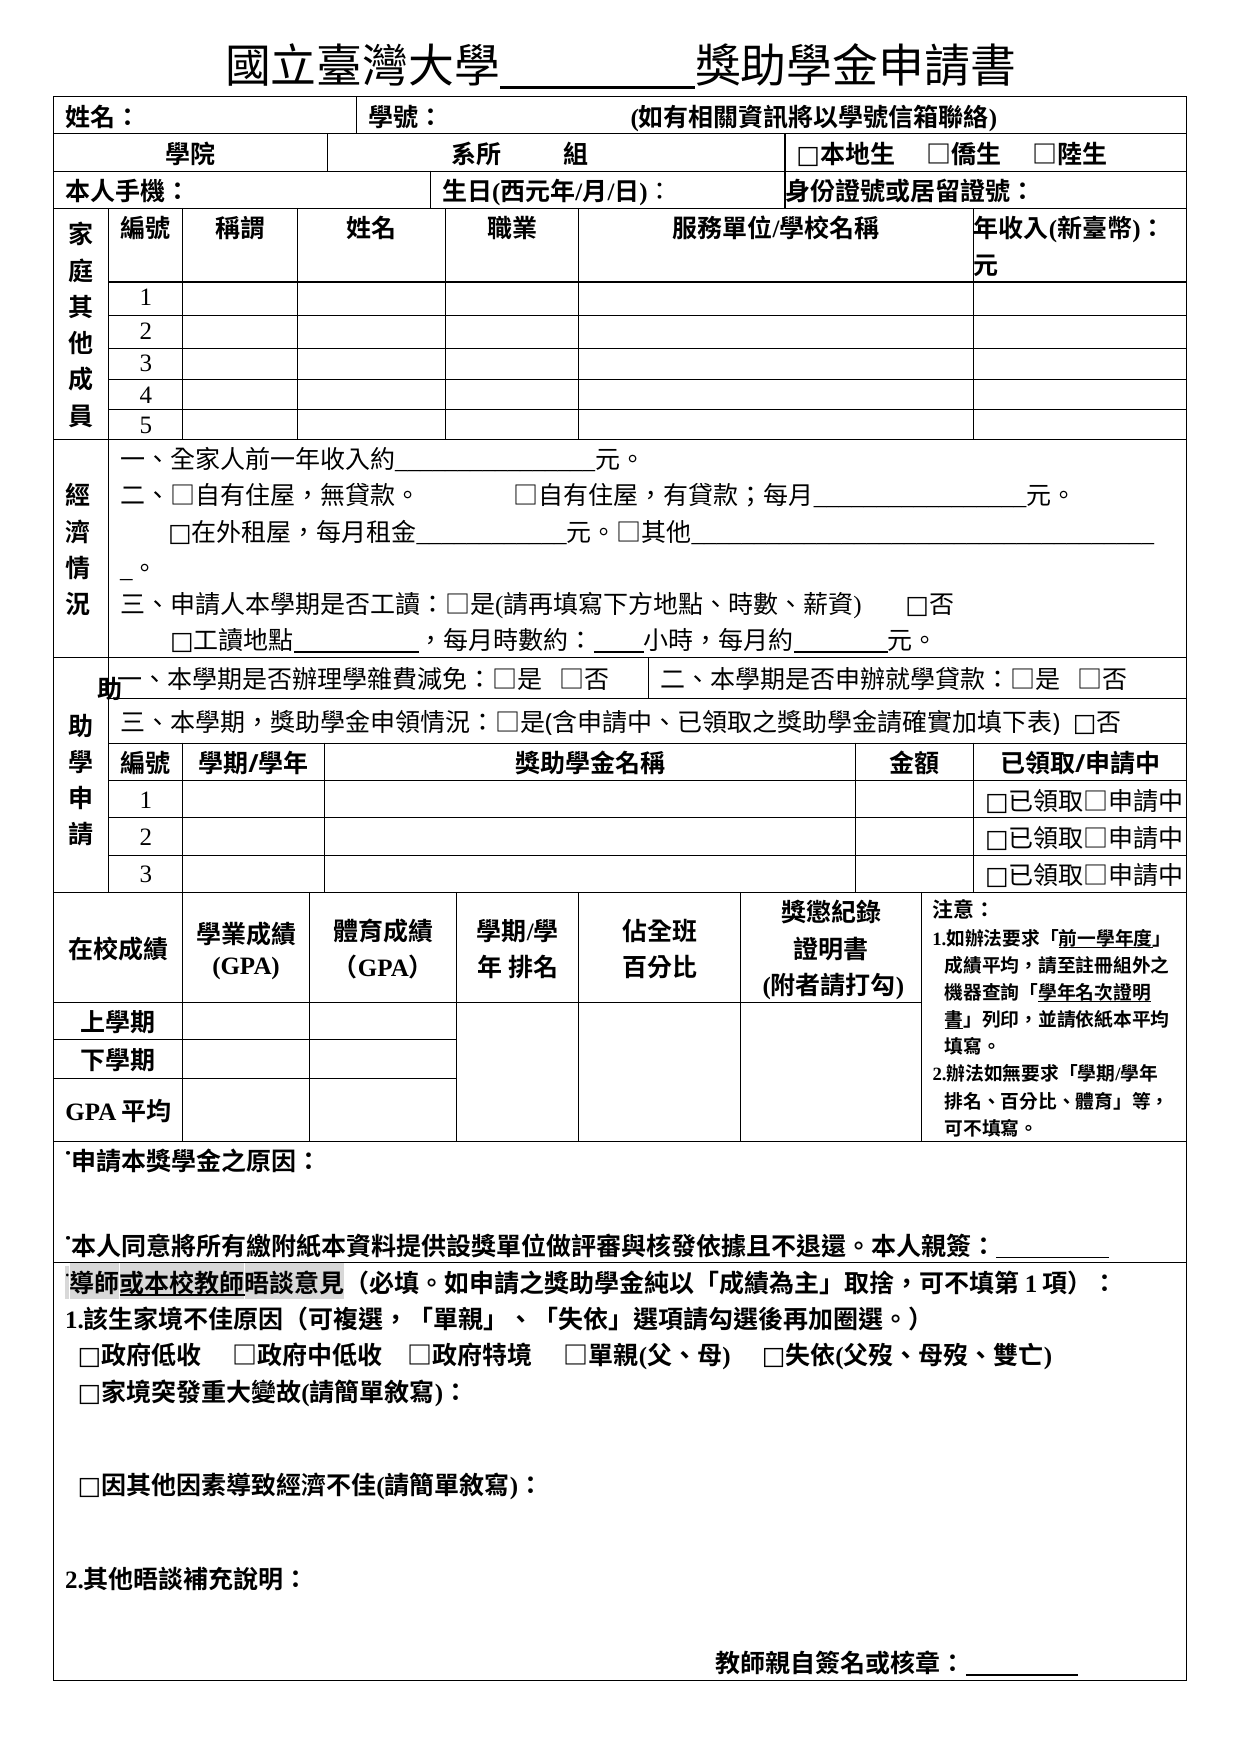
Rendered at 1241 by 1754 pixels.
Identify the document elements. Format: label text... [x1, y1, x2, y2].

table_cell 系所 組 [328, 134, 784, 171]
table_cell 1 [109, 283, 182, 315]
table_cell [579, 316, 973, 347]
table_cell GPA平均 [54, 1079, 182, 1141]
table_cell [325, 781, 855, 817]
table_cell [298, 283, 445, 315]
table_cell [446, 316, 578, 347]
table_cell 家庭其他成員 [54, 209, 108, 438]
table_cell 學期/學年 排名 [457, 893, 578, 1002]
table_cell 4 [109, 380, 182, 409]
table_cell 獎懲紀錄 證明書 (附者請打勾) [741, 893, 921, 1002]
table_cell [325, 818, 855, 854]
table_cell [856, 781, 973, 817]
table_cell [325, 856, 855, 892]
table_cell 1 [109, 781, 182, 817]
table_cell ˙導師或本校教師晤談意見（必填。如申請之獎助學金純以「成績為主」取捨，可不填第1項）： 1.該生家境不佳原因（可複選，「單親」、「失依」選項請勾選後再加圈選。） □政府低收 □政府中低收 □政府特境 □單親(父、母) □失依(父歿、母歿、雙亡) □家境突發重大變故(請簡單敘寫)： □因其他因素導致經濟不佳(請簡單敘寫)： 2.其他晤談補充說明： 教師親自簽名或核章： [54, 1263, 1186, 1680]
table_header 姓名： [54, 97, 356, 133]
table_cell [974, 316, 1186, 347]
table_cell 2 [109, 818, 182, 854]
table_cell 稱謂 [183, 209, 297, 281]
table_cell 3 [109, 856, 182, 892]
table_cell [183, 856, 324, 892]
table_cell 編號 [109, 209, 182, 281]
table_cell 學院 [54, 134, 327, 171]
table_cell [183, 316, 297, 347]
table_cell [446, 380, 578, 409]
table_header 學號： (如有相關資訊將以學號信箱聯絡) [357, 97, 1186, 133]
table_cell [974, 283, 1186, 315]
table_cell 上學期 [54, 1003, 182, 1039]
table_cell [856, 856, 973, 892]
table_cell 三、本學期，獎助學金申領情況：□是(含申請中、已領取之獎助學金請確實加填下表) □否 [109, 699, 1186, 743]
table_cell [974, 349, 1186, 379]
table_cell 一、本學期是否辦理學雜費減免：□是 □否 [109, 658, 648, 698]
table_cell 身份證號或居留證號： [786, 172, 1186, 208]
table_cell 本人手機： [54, 172, 430, 208]
table_cell [856, 818, 973, 854]
table_cell [974, 380, 1186, 409]
table_cell [974, 410, 1186, 438]
table_cell [298, 349, 445, 379]
table_cell [298, 380, 445, 409]
table_cell 3 [109, 349, 182, 379]
table_cell [741, 1003, 921, 1141]
table_cell 學業成績(GPA) [183, 893, 309, 1002]
table_cell [579, 349, 973, 379]
table_cell [183, 818, 324, 854]
table_cell [579, 410, 973, 438]
table_cell [579, 1003, 740, 1141]
table_cell 服務單位/學校名稱 [579, 209, 973, 281]
table_cell 5 [109, 410, 182, 438]
table_cell 二、本學期是否申辦就學貸款：□是 □否 [649, 658, 1186, 698]
table_cell [183, 349, 297, 379]
table_cell 職業 [446, 209, 578, 281]
table_cell [579, 283, 973, 315]
table_cell [446, 410, 578, 438]
table_cell 姓名 [298, 209, 445, 281]
table_cell 體育成績（GPA） [310, 893, 456, 1002]
table_cell □已領取□申請中 [974, 856, 1186, 892]
table_cell [310, 1003, 456, 1039]
table_cell 金額 [856, 744, 973, 780]
table_cell 已領取/申請中 [974, 744, 1186, 780]
table_cell 編號 [109, 744, 182, 780]
table_cell ˙申請本獎學金之原因： ˙本人同意將所有繳附紙本資料提供設獎單位做評審與核發依據且不退還。本人親簽： [54, 1142, 1186, 1262]
table_cell [183, 1003, 309, 1039]
table_cell [183, 283, 297, 315]
table_cell [298, 410, 445, 438]
text 國立臺灣大學 獎助學金申請書 [47, 29, 1193, 96]
table_cell 助助學 申請 [54, 658, 108, 892]
table_cell 2 [109, 316, 182, 347]
table_cell 一、全家人前一年收入約________________元。 二、□自有住屋，無貸款。 □自有住屋，有貸款；每月_________________元。 □在外租屋，每月租金____________元。□其他______________________________________。 三、申請人本學期是否工讀：□是(請再填寫下方地點、時數、薪資) □否 □工讀地點 ，每月時數約： 小時，每月約 元。 [109, 440, 1186, 657]
table_cell □已領取□申請中 [974, 781, 1186, 817]
table_cell [457, 1003, 578, 1141]
table_cell 注意： 1.如辦法要求「前一學年度」成績平均，請至註冊組外之機器查詢「學年名次證明書」列印，並請依紙本平均填寫。 2.辦法如無要求「學期/學年排名、百分比、體育」等，可不填寫。 [922, 893, 1186, 1141]
table_cell [183, 1079, 309, 1141]
table_cell [446, 283, 578, 315]
table_cell [298, 316, 445, 347]
table_cell 佔全班 百分比 [579, 893, 740, 1002]
table_cell [183, 380, 297, 409]
table_cell [183, 781, 324, 817]
table_cell □本地生 □僑生 □陸生 [786, 134, 1186, 171]
table_cell [183, 410, 297, 438]
table_cell [579, 380, 973, 409]
table_cell [310, 1040, 456, 1078]
table_cell 經濟 情況 [54, 440, 108, 657]
table_cell 獎助學金名稱 [325, 744, 855, 780]
table_cell 生日(西元年/月/日)： [431, 172, 784, 208]
table_cell [446, 349, 578, 379]
table_cell [310, 1079, 456, 1141]
table_cell 下學期 [54, 1040, 182, 1078]
table_cell 在校成績 [54, 893, 182, 1002]
table_cell 年收入(新臺幣)：元 [974, 209, 1186, 281]
table_cell 學期/學年 [183, 744, 324, 780]
table_cell □已領取□申請中 [974, 818, 1186, 854]
table_cell [183, 1040, 309, 1078]
